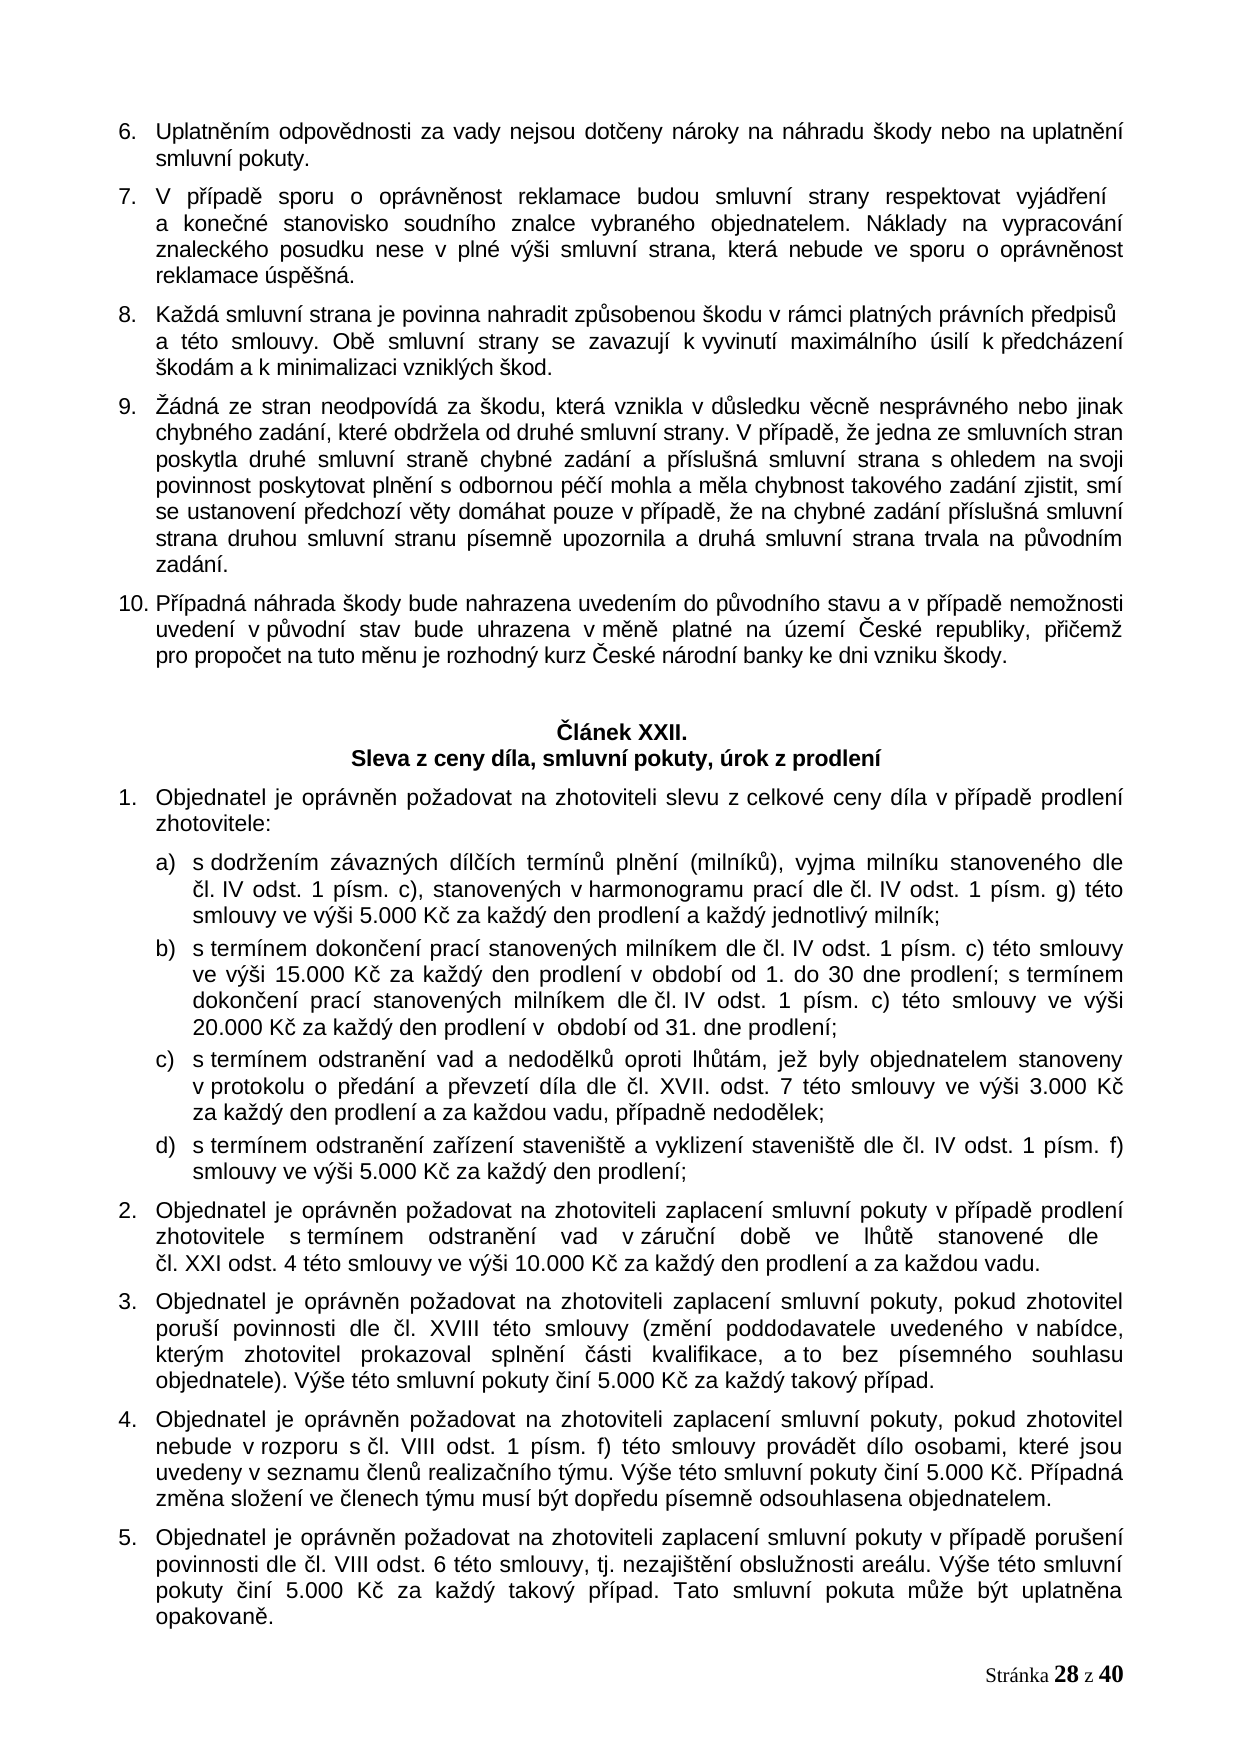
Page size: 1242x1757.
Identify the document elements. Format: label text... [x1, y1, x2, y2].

list Objednatel je oprávněn požadovat na zhotoviteli zaplacení smluvní pokuty v případě prodlení zhotovitele s termínem odstranění vad v záruční době ve lhůtě stanovené dle čl. XXI odst. 4 této smlouvy ve výši 10.000 Kč za každý den prodlení a za každou vadu. [118, 1197, 1123, 1276]
list Uplatněním odpovědnosti za vady nejsou dotčeny nároky na náhradu škody nebo na uplatnění smluvní pokuty. [118, 118, 1123, 171]
list Objednatel je oprávněn požadovat na zhotoviteli zaplacení smluvní pokuty, pokud zhotovitel nebude v rozporu s čl. VIII odst. 1 písm. f) této smlouvy provádět dílo osobami, které jsou uvedeny v seznamu členů realizačního týmu. Výše této smluvní pokuty činí 5.000 Kč. Případná změna složení ve členech týmu musí být dopředu písemně odsouhlasena objednatelem. [118, 1406, 1123, 1512]
list Objednatel je oprávněn požadovat na zhotoviteli zaplacení smluvní pokuty, pokud zhotovitel poruší povinnosti dle čl. XVIII této smlouvy (změní poddodavatele uvedeného v nabídce, kterým zhotovitel prokazoval splnění části kvalifikace, a to bez písemného souhlasu objednatele). Výše této smluvní pokuty činí 5.000 Kč za každý takový případ. [118, 1288, 1123, 1394]
list Případná náhrada škody bude nahrazena uvedením do původního stavu a v případě nemožnosti uvedení v původní stav bude uhrazena v měně platné na území České republiky, přičemž pro propočet na tuto měnu je rozhodný kurz České národní banky ke dni vzniku škody. [118, 590, 1123, 669]
list Objednatel je oprávněn požadovat na zhotoviteli slevu z celkové ceny díla v případě prodlení zhotovitele: [118, 784, 1123, 837]
list Článek XXII. [118, 719, 1126, 745]
list s termínem odstranění vad a nedodělků oproti lhůtám, jež byly objednatelem stanoveny v protokolu o předání a převzetí díla dle čl. XVII. odst. 7 této smlouvy ve výši 3.000 Kč za každý den prodlení a za každou vadu, případně nedodělek; [155, 1046, 1123, 1125]
list Každá smluvní strana je povinna nahradit způsobenou škodu v rámci platných právních předpisů a této smlouvy. Obě smluvní strany se zavazují k vyvinutí maximálního úsilí k předcházení škodám a k minimalizaci vzniklých škod. [118, 301, 1123, 380]
list s termínem odstranění zařízení staveniště a vyklizení staveniště dle čl. IV odst. 1 písm. f) smlouvy ve výši 5.000 Kč za každý den prodlení; [155, 1132, 1123, 1184]
list s dodržením závazných dílčích termínů plnění (milníků), vyjma milníku stanoveného dle čl. IV odst. 1 písm. c), stanovených v harmonogramu prací dle čl. IV odst. 1 písm. g) této smlouvy ve výši 5.000 Kč za každý den prodlení a každý jednotlivý milník; [155, 849, 1123, 928]
list V případě sporu o oprávněnost reklamace budou smluvní strany respektovat vyjádření a konečné stanovisko soudního znalce vybraného objednatelem. Náklady na vypracování znaleckého posudku nese v plné výši smluvní strana, která nebude ve sporu o oprávněnost reklamace úspěšná. [118, 183, 1123, 289]
list s termínem dokončení prací stanovených milníkem dle čl. IV odst. 1 písm. c) této smlouvy ve výši 15.000 Kč za každý den prodlení v období od 1. do 30 dne prodlení; s termínem dokončení prací stanovených milníkem dle čl. IV odst. 1 písm. c) této smlouvy ve výši 20.000 Kč za každý den prodlení v období od 31. dne prodlení; [155, 934, 1123, 1040]
list Žádná ze stran neodpovídá za škodu, která vznikla v důsledku věcně nesprávného nebo jinak chybného zadání, které obdržela od druhé smluvní strany. V případě, že jedna ze smluvních stran poskytla druhé smluvní straně chybné zadání a příslušná smluvní strana s ohledem na svoji povinnost poskytovat plnění s odbornou péčí mohla a měla chybnost takového zadání zjistit, smí se ustanovení předchozí věty domáhat pouze v případě, že na chybné zadání příslušná smluvní strana druhou smluvní stranu písemně upozornila a druhá smluvní strana trvala na původním zadání. [118, 393, 1123, 577]
list Objednatel je oprávněn požadovat na zhotoviteli zaplacení smluvní pokuty v případě porušení povinnosti dle čl. VIII odst. 6 této smlouvy, tj. nezajištění obslužnosti areálu. Výše této smluvní pokuty činí 5.000 Kč za každý takový případ. Tato smluvní pokuta může být uplatněna opakovaně. [118, 1524, 1123, 1629]
text Sleva z ceny díla, smluvní pokuty, úrok z prodlení [118, 745, 1113, 772]
